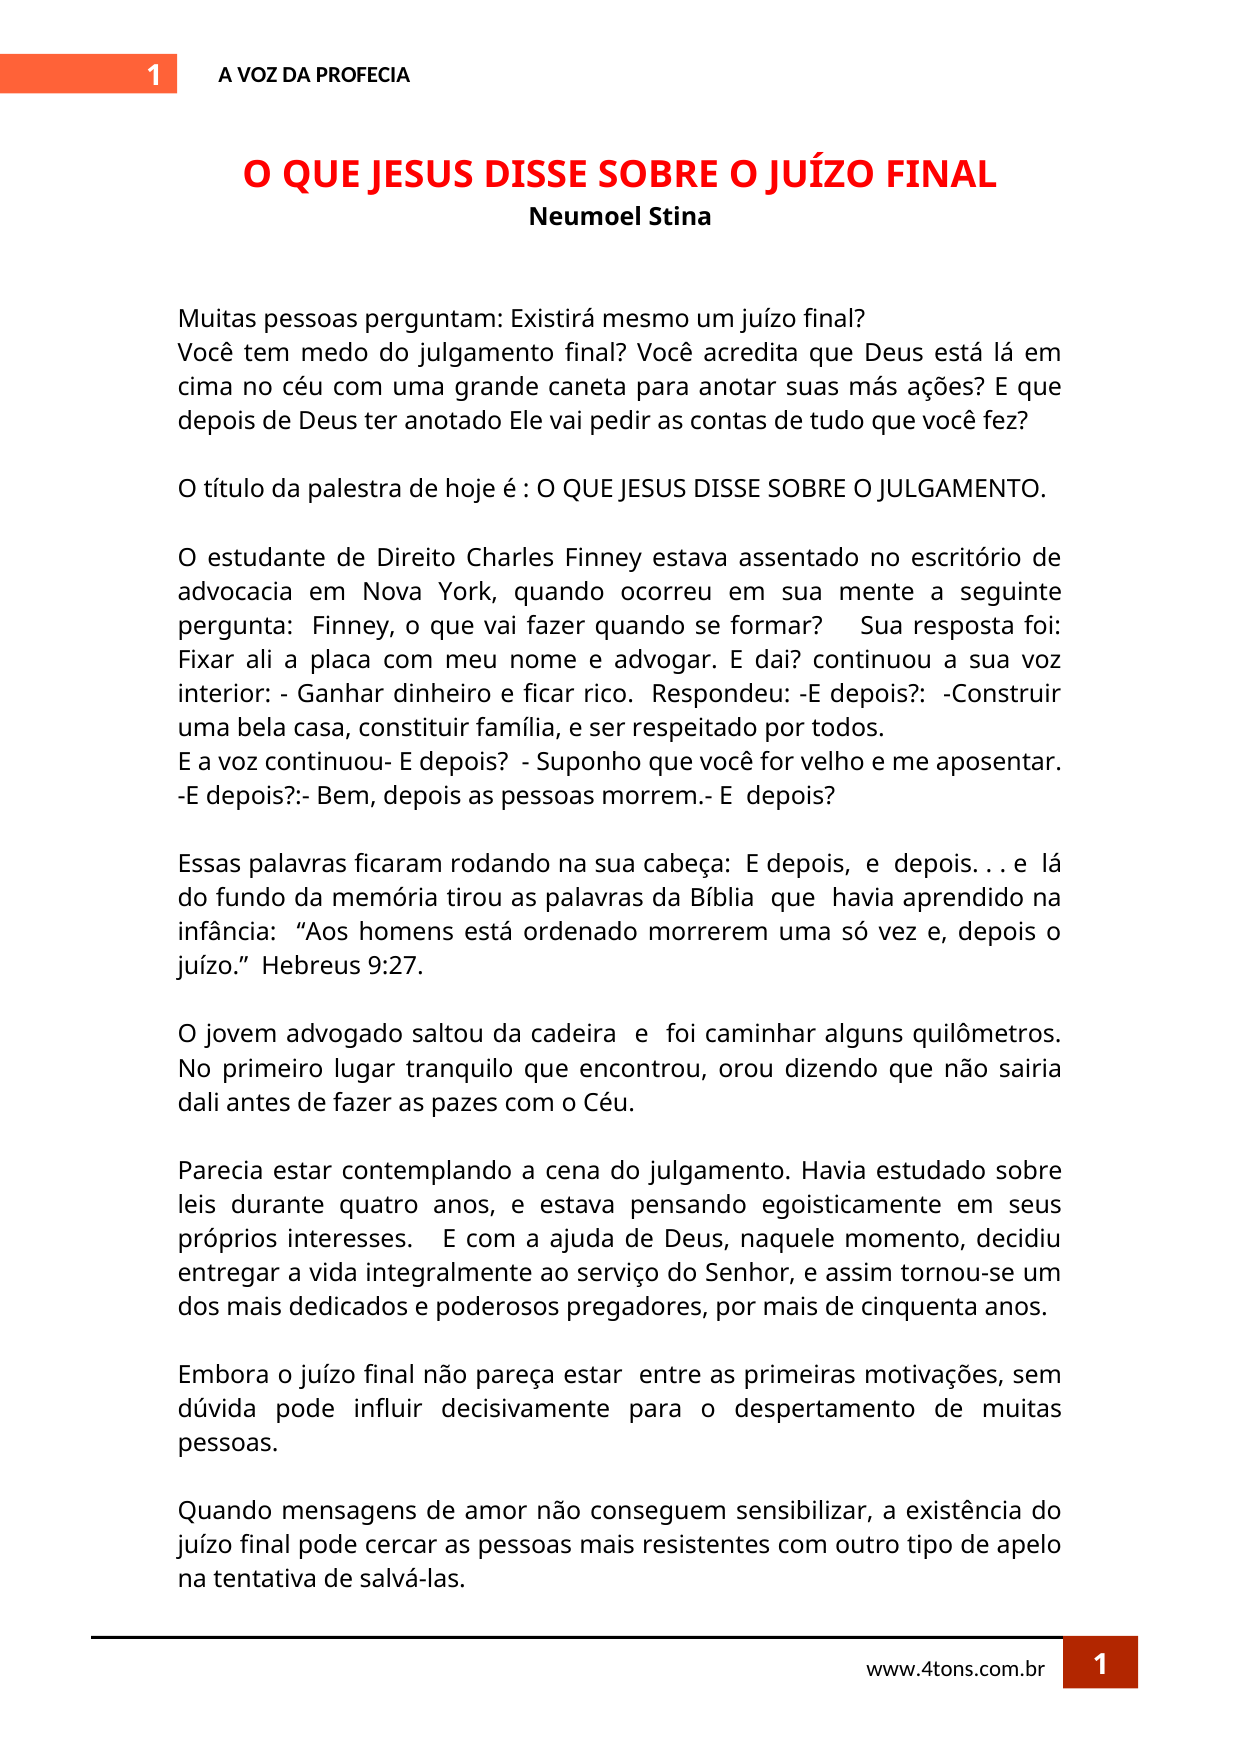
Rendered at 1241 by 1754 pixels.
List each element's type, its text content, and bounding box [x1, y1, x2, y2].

text O jovem advogado saltou da cadeira e foi caminhar alguns quilômetros. No primeiro lugar tranquilo que encontrou, orou dizendo que não sairia dali antes de fazer as pazes com o Céu. [177, 1016, 1063, 1118]
text Embora o juízo final não pareça estar entre as primeiras motivações, sem dúvida pode influir decisivamente para o despertamento de muitas pessoas. [177, 1357, 1063, 1459]
text Essas palavras ficaram rodando na sua cabeça: E depois, e depois. . . e lá do fundo da memória tirou as palavras da Bíblia que havia aprendido na infância: “Aos homens está ordenado morrerem uma só vez e, depois o juízo.” Hebreus 9:27. [177, 846, 1063, 982]
text Neumoel Stina [177, 199, 1063, 233]
text E a voz continuou- E depois? - Suponho que você for velho e me aposentar. -E depois?:- Bem, depois as pessoas morrem.- E depois? [177, 744, 1063, 812]
text O estudante de Direito Charles Finney estava assentado no escritório de advocacia , quando ocorreu em sua mente a seguinte pergunta: Finney, o que vai fazer quando se formar? Sua resposta foi: Fixar ali a placa com meu nome e advogar. E dai? continuou a sua voz interior: - Ganhar dinheiro e ficar rico. Respondeu: -E depois?: -Construir uma bela casa, constituir família, e ser respeitado por todos. [177, 539, 1063, 744]
text Parecia estar contemplando a cena do julgamento. Havia estudado sobre leis durante quatro anos, e estava pensando egoisticamente em seus próprios interesses. E com a ajuda de Deus, naquele momento, decidiu entregar a vida integralmente ao serviço do Senhor, e assim tornou-se um dos mais dedicados e poderosos pregadores, por mais de cinquenta anos. [177, 1152, 1063, 1323]
text O título da palestra de hoje é : O QUE JESUS DISSE SOBRE O JULGAMENTO. [177, 471, 1063, 505]
text Você tem medo do julgamento final? Você acredita que Deus está lá em cima no céu com uma grande caneta para anotar suas más ações? E que depois de Deus ter anotado Ele vai pedir as contas de tudo que você fez? [177, 335, 1063, 437]
text O QUE JESUS DISSE SOBRE O JUÍZO FINAL [177, 148, 1063, 199]
text Muitas pessoas perguntam: Existirá mesmo um juízo final? [177, 301, 1063, 335]
text Quando mensagens de amor não conseguem sensibilizar, a existência do juízo final pode cercar as pessoas mais resistentes com outro tipo de apelo na tentativa de salvá-las. [177, 1493, 1063, 1595]
